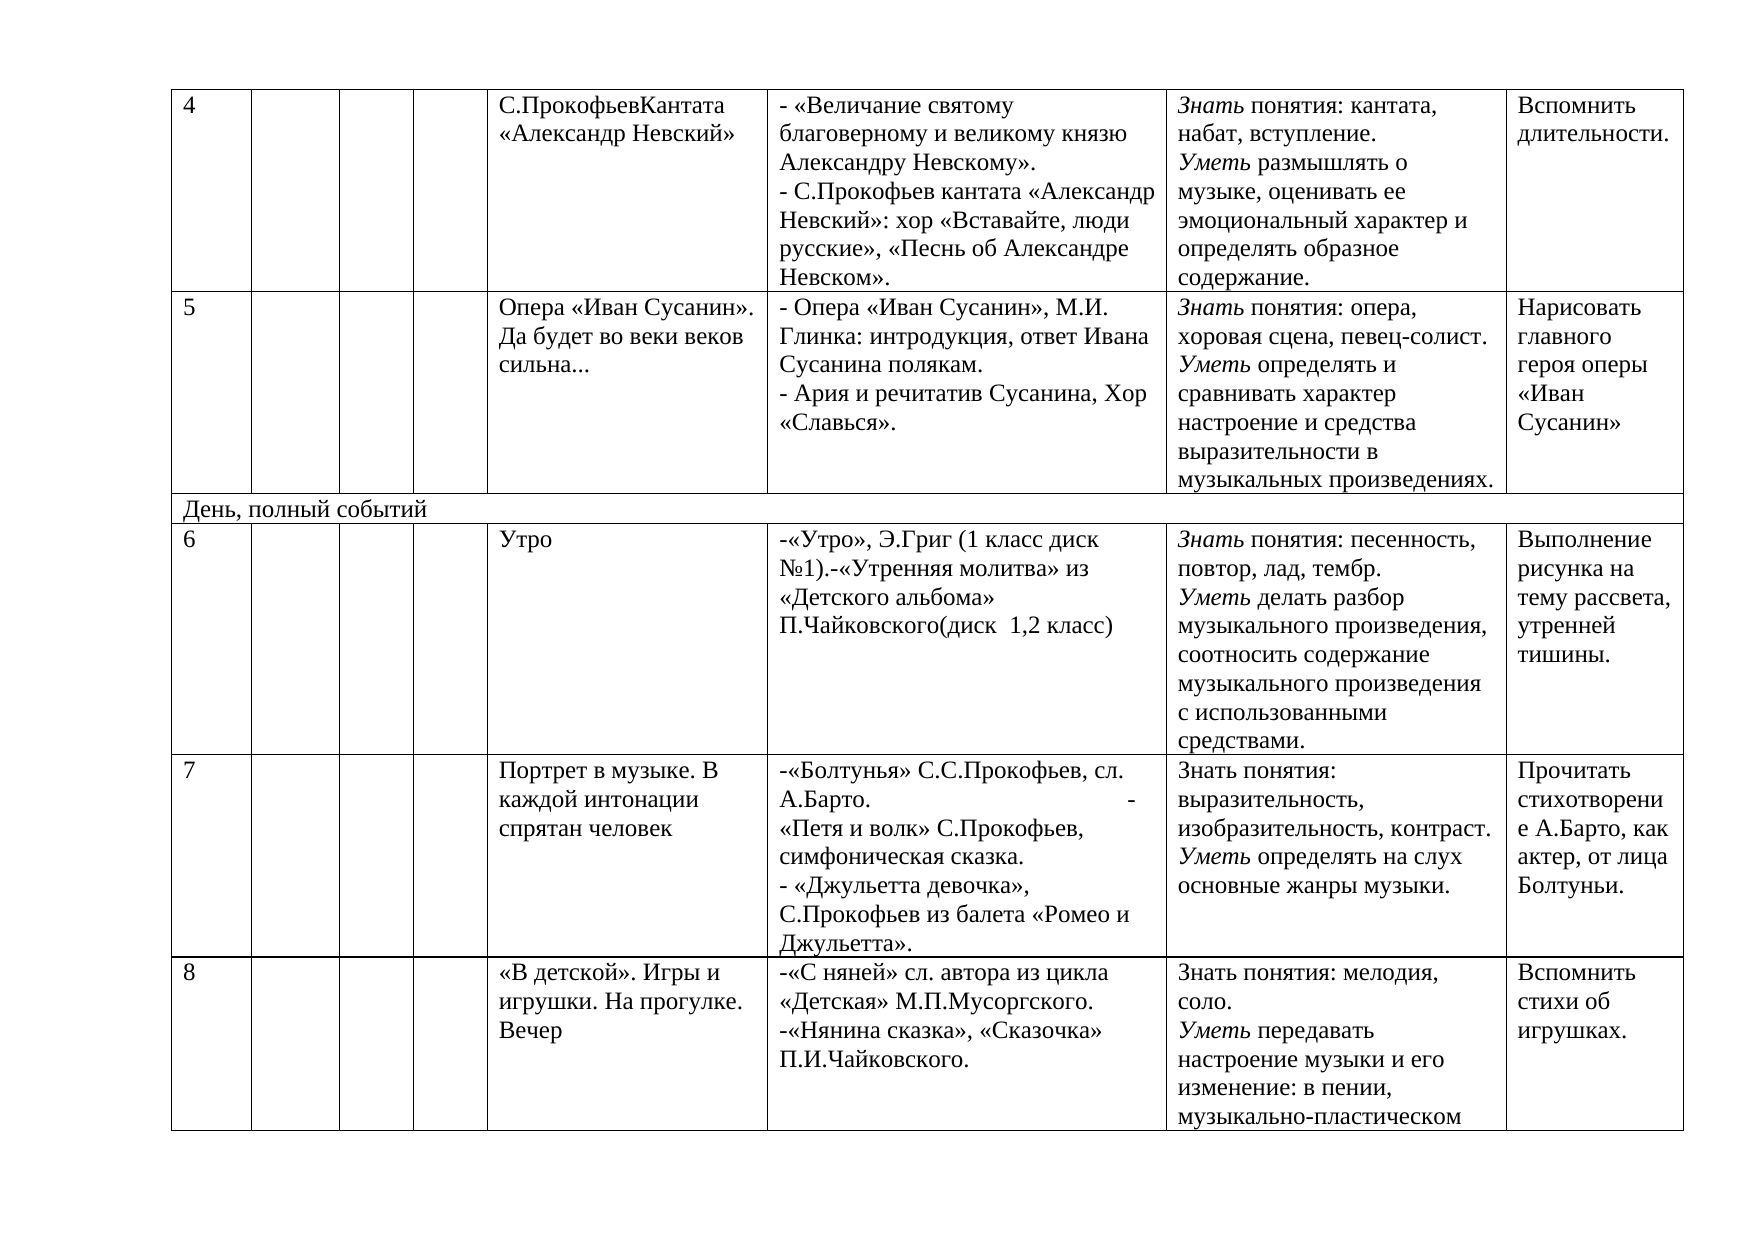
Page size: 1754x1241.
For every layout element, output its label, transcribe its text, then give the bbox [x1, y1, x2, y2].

table_cell 5 [172, 292, 251, 493]
table_cell [252, 524, 339, 754]
table_cell День, полный событий [172, 494, 1683, 523]
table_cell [1507, 958, 1683, 1130]
table_cell - Опера «Иван Сусанин», М.И. Глинка: интродукция, ответ Ивана Сусанина полякам. - Ария и речитатив Сусанина, Хор «Славься». [768, 292, 1166, 493]
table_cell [1167, 958, 1506, 1130]
table_cell - «Величание святому благоверному и великому князю Александру Невскому». - С.Прокофьев кантата «Александр Невский»: хор «Вставайте, люди русские», «Песнь об Александре Невском». [768, 90, 1166, 291]
table_cell Знать понятия: опера, хоровая сцена, певец-солист. Уметь определять и сравнивать характер настроение и средства выразительности в музыкальных произведениях. [1167, 292, 1506, 493]
table_cell [340, 524, 413, 754]
table_cell Выполнение рисунка на тему рассвета, утренней тишины. [1507, 524, 1683, 754]
table_cell [414, 292, 487, 493]
table_cell [340, 292, 413, 493]
table_cell 8 [172, 958, 251, 1130]
table_cell Утро [488, 524, 767, 754]
table_cell [340, 755, 413, 956]
table_cell [414, 524, 487, 754]
table_cell [252, 90, 339, 291]
table_cell Опера «Иван Сусанин». Да будет во веки веков сильна... [488, 292, 767, 493]
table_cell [768, 958, 1166, 1130]
table_cell [414, 958, 487, 1130]
table_cell [340, 958, 413, 1130]
table_cell [414, 90, 487, 291]
table_cell 4 [172, 90, 251, 291]
table_cell Вспомнить длительности. [1507, 90, 1683, 291]
table_cell С.ПрокофьевКантата «Александр Невский» [488, 90, 767, 291]
table_cell Знать понятия: выразительность, изобразительность, контраст. Уметь определять на слух основные жанры музыки. [1167, 755, 1506, 956]
table_cell 7 [172, 755, 251, 956]
table_cell Нарисовать главного героя оперы «Иван Сусанин» [1507, 292, 1683, 493]
table_cell -«Утро», Э.Григ (1 класс диск №1).-«Утренняя молитва» из «Детского альбома» П.Чайковского(диск 1,2 класс) [768, 524, 1166, 754]
table_cell -«Болтунья» С.С.Прокофьев, сл. А.Барто. - «Петя и волк» С.Прокофьев, симфоническая сказка. - «Джульетта девочка», С.Прокофьев из балета «Ромео и Джульетта». [768, 755, 1166, 956]
table_cell Знать понятия: кантата, набат, вступление. Уметь размышлять о музыке, оценивать ее эмоциональный характер и определять образное содержание. [1167, 90, 1506, 291]
table_cell [252, 755, 339, 956]
table_cell [252, 958, 339, 1130]
table_cell [414, 755, 487, 956]
table_cell Знать понятия: песенность, повтор, лад, тембр. Уметь делать разбор музыкального произведения, соотносить содержание музыкального произведения с использованными средствами. [1167, 524, 1506, 754]
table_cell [488, 958, 767, 1130]
table_cell 6 [172, 524, 251, 754]
table_cell [340, 90, 413, 291]
table_cell Прочитать стихотворение А.Барто, как актер, от лица Болтуньи. [1507, 755, 1683, 956]
table_cell Портрет в музыке. В каждой интонации спрятан человек [488, 755, 767, 956]
table_cell [252, 292, 339, 493]
